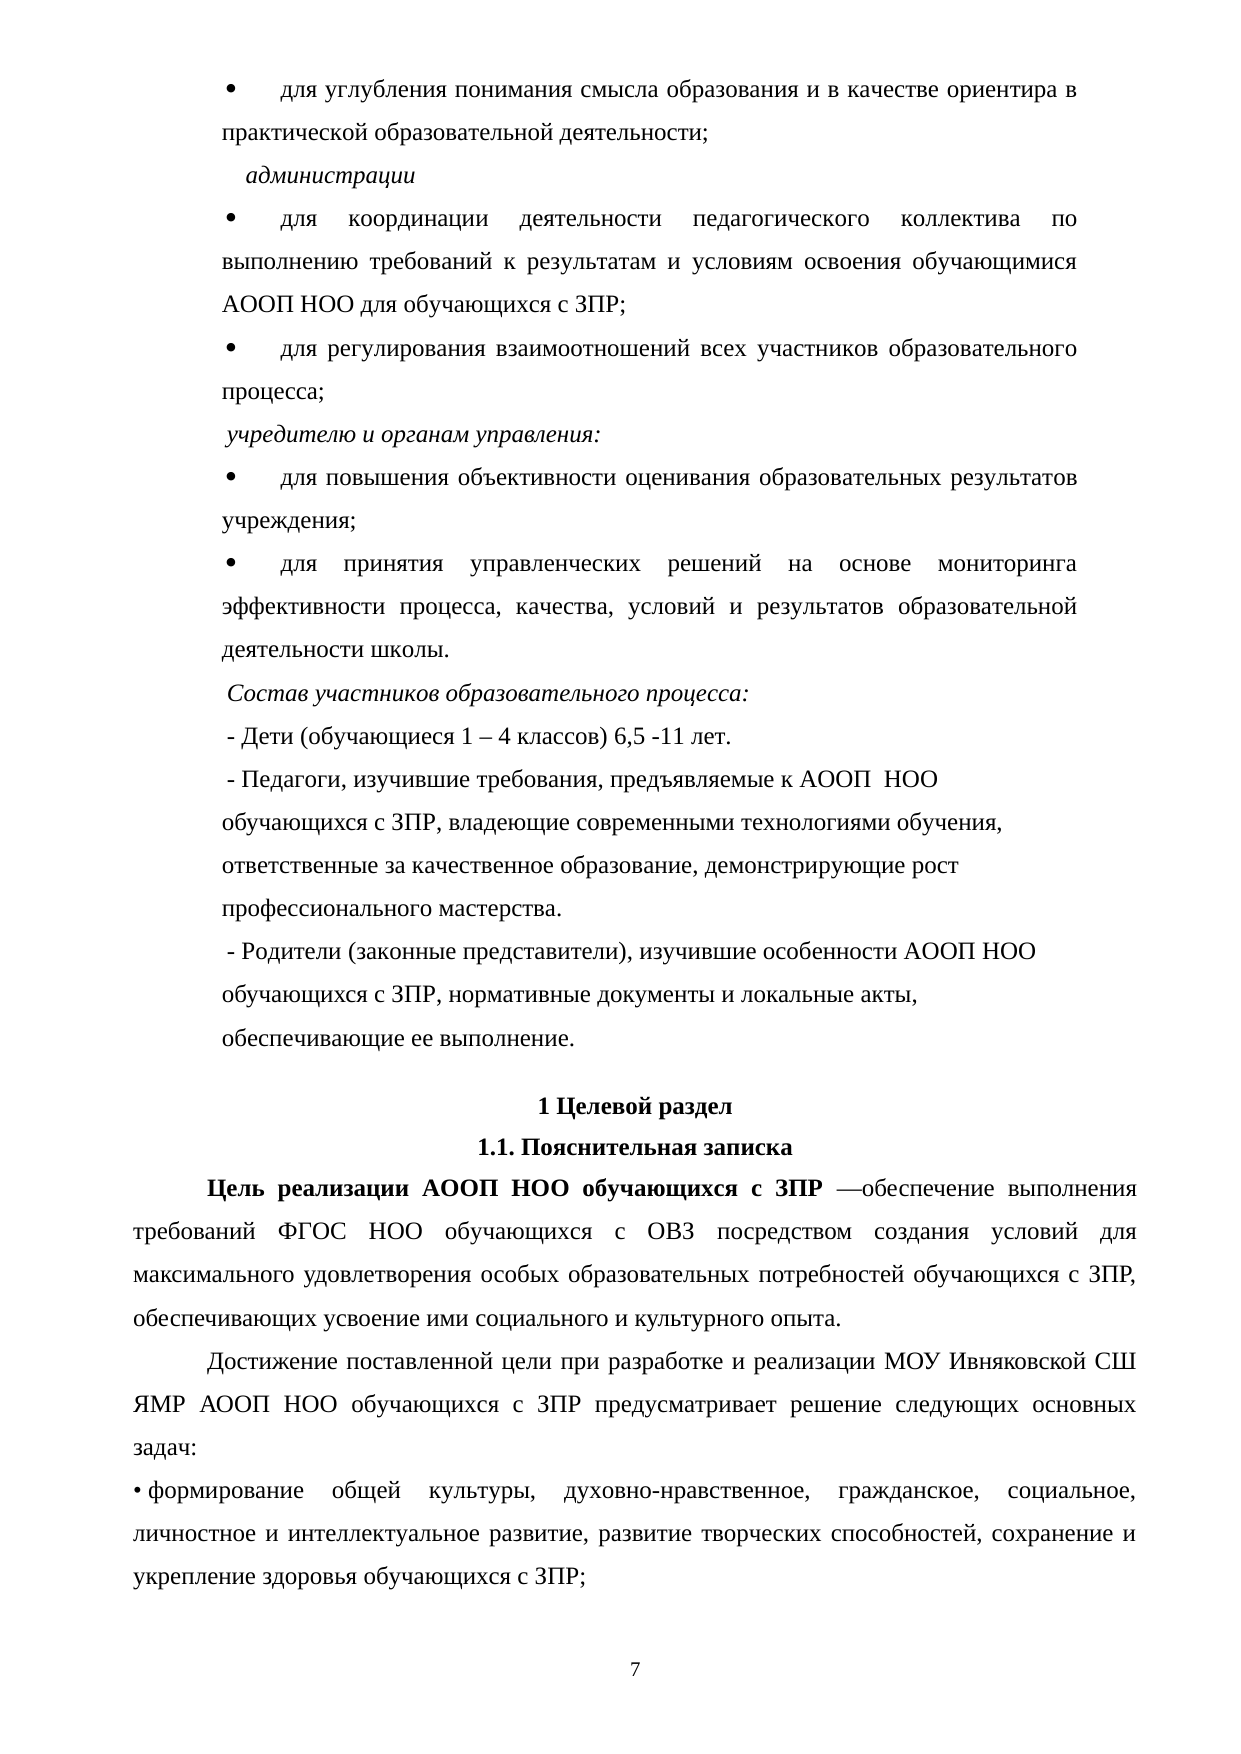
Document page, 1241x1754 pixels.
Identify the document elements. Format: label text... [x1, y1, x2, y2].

text администрации [222, 160, 1078, 189]
text Цель реализации АООП НОО обучающихся с ЗПР —обеспечение выполнения требований ФГОС НОО обучающихся с ОВЗ посредством создания условий для максимального удовлетворения особых образовательных потребностей обучающихся с ЗПР, обеспечивающих усвоение ими социального и культурного опыта. [133, 1173, 1137, 1331]
text - Педагоги, изучившие требования, предъявляемые к АООП НОО обучающихся с ЗПР, владеющие современными технологиями обучения, ответственные за качественное образование, демонстрирующие рост профессионального мастерства. [222, 764, 1078, 922]
text • формирование общей культуры, духовно-нравственное, гражданское, социальное, личностное и интеллектуальное развитие, развитие творческих способностей, сохранение и укрепление здоровья обучающихся с ЗПР; [133, 1475, 1137, 1590]
list для повышения объективности оценивания образовательных результатов учреждения; [222, 462, 1078, 534]
text - Родители (законные представители), изучившие особенности АООП НОО обучающихся с ЗПР, нормативные документы и локальные акты, обеспечивающие ее выполнение. [222, 936, 1078, 1051]
text учредителю и органам управления: [222, 419, 1078, 448]
text 1 Целевой раздел [133, 1091, 1137, 1119]
list для регулирования взаимоотношений всех участников образовательного процесса; [222, 333, 1078, 404]
text Достижение поставленной цели при разработке и реализации МОУ Ивняковской СШ ЯМР АООП НОО обучающихся с ЗПР предусматривает решение следующих основных задач: [133, 1346, 1137, 1461]
list для координации деятельности педагогического коллектива по выполнению требований к результатам и условиям освоения обучающимися АООП НОО для обучающихся с ЗПР; [222, 203, 1078, 318]
text - Дети (обучающиеся 1 – 4 классов) 6,5 -11 лет. [222, 721, 1078, 749]
list для углубления понимания смысла образования и в качестве ориентира в практической образовательной деятельности; [222, 74, 1078, 146]
list для принятия управленческих решений на основе мониторинга эффективности процесса, качества, условий и результатов образовательной деятельности школы. [222, 548, 1078, 663]
text Состав участников образовательного процесса: [222, 678, 1078, 706]
text 1.1. Пояснительная записка [133, 1132, 1137, 1161]
